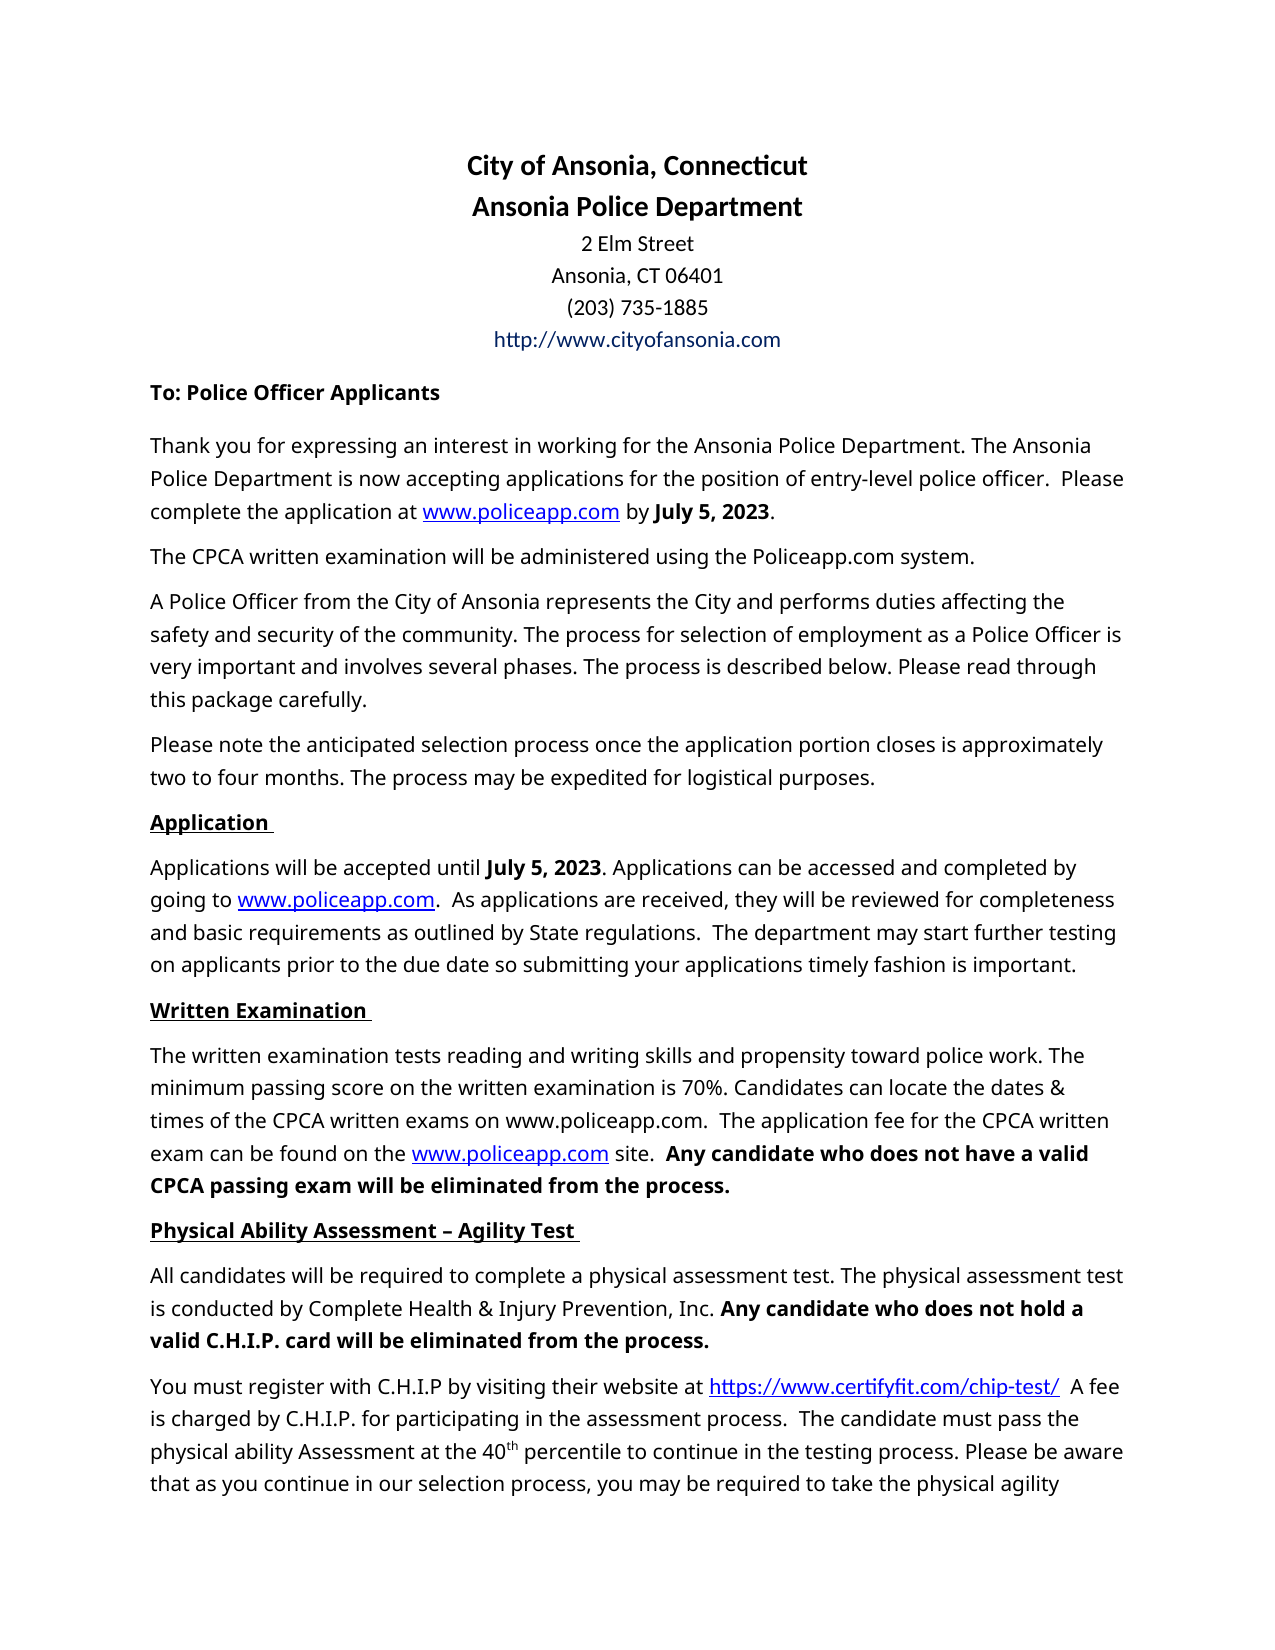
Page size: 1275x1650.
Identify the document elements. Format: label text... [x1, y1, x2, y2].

text To: Police Officer Applicants [150, 378, 1125, 407]
text City of Ansonia, Connecticut [150, 147, 1125, 182]
text All candidates will be required to complete a physical assessment test. The physical assessment test is conducted by Complete Health & Injury Prevention, Inc. Any candidate who does not hold a valid C.H.I.P. card will be eliminated from the process. [150, 1261, 1125, 1355]
text 2 Elm Street [150, 229, 1125, 257]
text A Police Officer from the City of Ansonia represents the City and performs duties affecting the safety and security of the community. The process for selection of employment as a Police Officer is very important and involves several phases. The process is described below. Please read through this package carefully. [150, 587, 1125, 713]
text (203) 735-1885 [150, 293, 1125, 321]
text The written examination tests reading and writing skills and propensity toward police work. The minimum passing score on the written examination is 70%. Candidates can locate the dates & times of the CPCA written exams on www.policeapp.com. The application fee for the CPCA written exam can be found on the www.policeapp.com site. Any candidate who does not have a valid CPCA passing exam will be eliminated from the process. [150, 1041, 1125, 1200]
text Thank you for expressing an interest in working for the Ansonia Police Department. The Ansonia Police Department is now accepting applications for the position of entry-level police officer. Please complete the application at www.policeapp.com by July 5, 2023. [150, 432, 1125, 525]
text Please note the anticipated selection process once the application portion closes is approximately two to four months. The process may be expedited for logistical purposes. [150, 730, 1125, 791]
text Written Examination [150, 996, 1125, 1024]
text Physical Ability Assessment – Agility Test [150, 1216, 1125, 1245]
text Applications will be accepted until July 5, 2023. Applications can be accessed and completed by going to www.policeapp.com. As applications are received, they will be reviewed for completeness and basic requirements as outlined by State regulations. The department may start further testing on applicants prior to the due date so submitting your applications timely fashion is important. [150, 853, 1125, 979]
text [150, 1372, 1125, 1498]
text The CPCA written examination will be administered using the Policeapp.com system. [150, 542, 1125, 570]
text Ansonia, CT 06401 [150, 261, 1125, 289]
text Ansonia Police Department [150, 188, 1125, 223]
text http://www.cityofansonia.com [150, 325, 1125, 353]
text Application [150, 808, 1125, 836]
